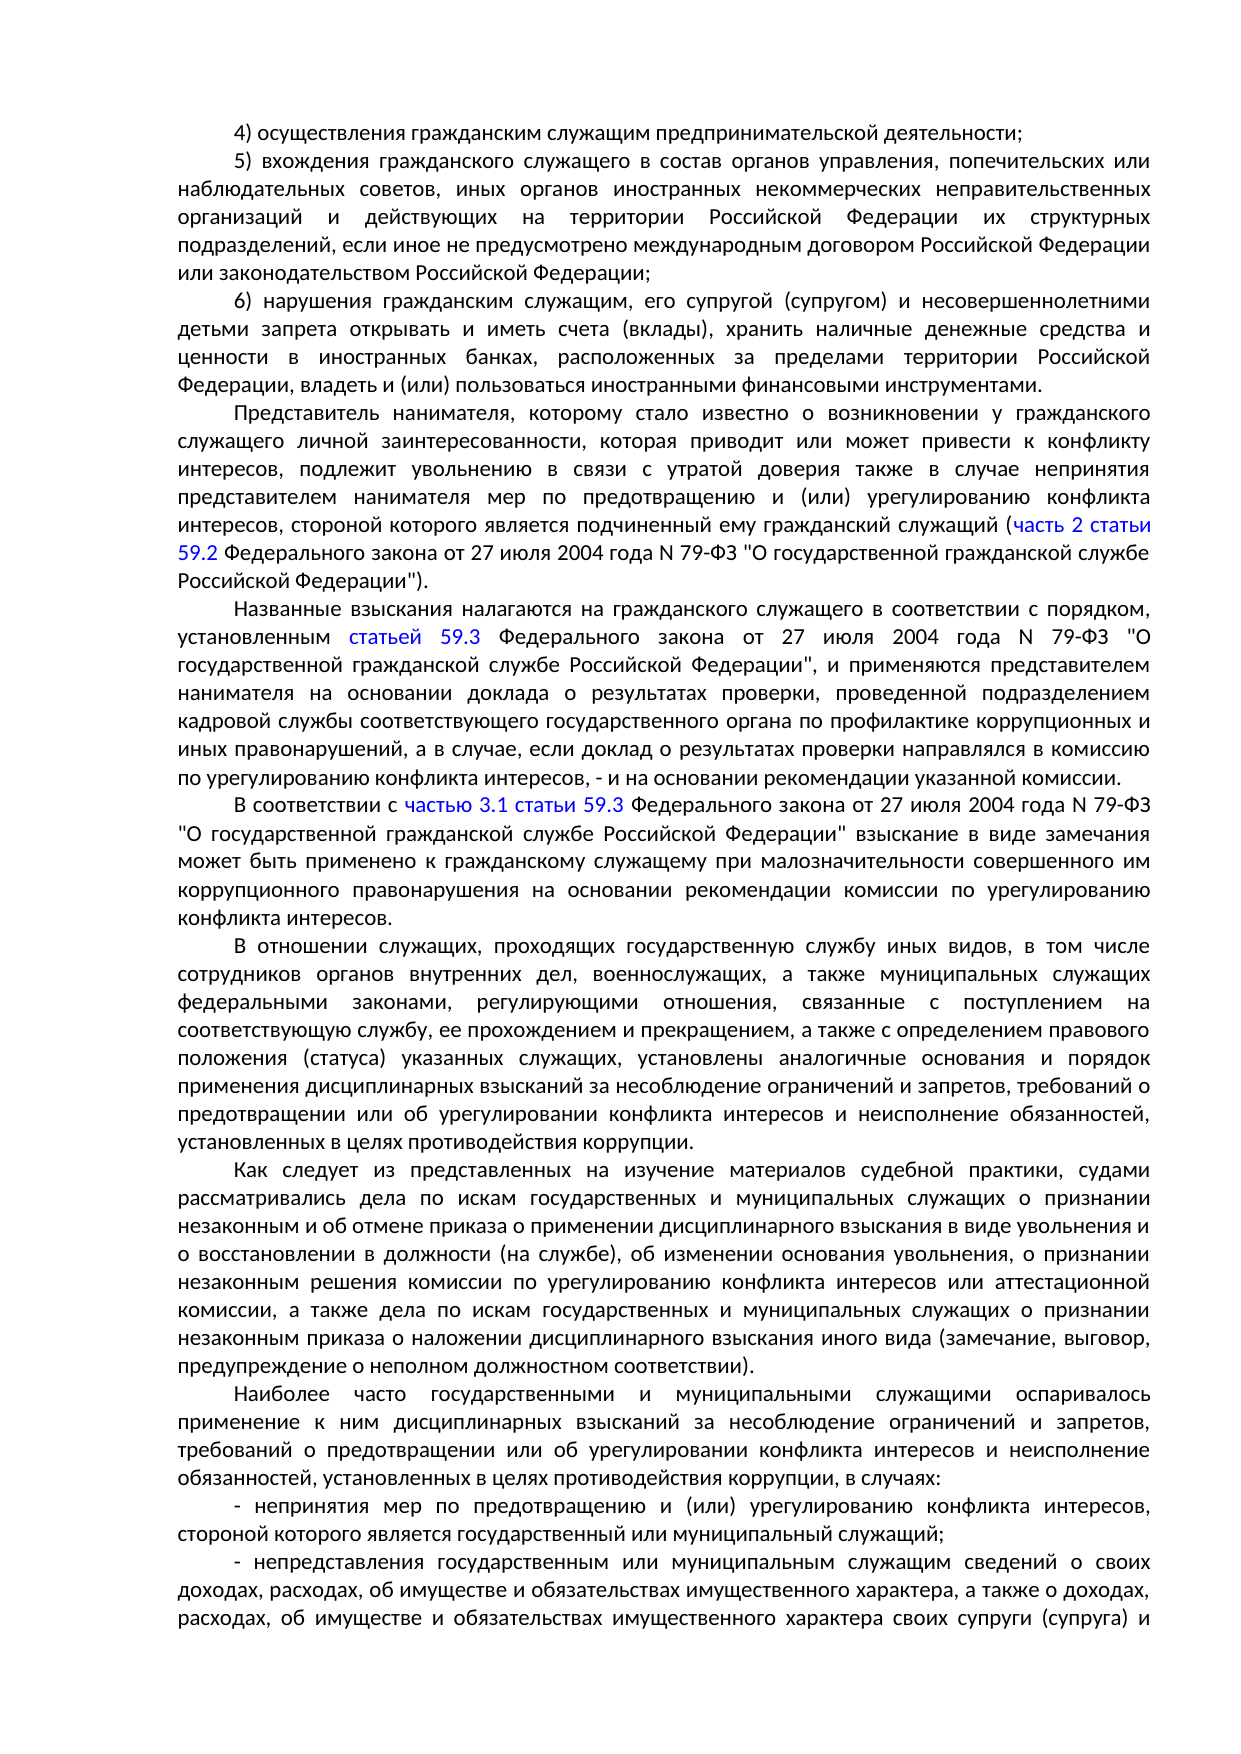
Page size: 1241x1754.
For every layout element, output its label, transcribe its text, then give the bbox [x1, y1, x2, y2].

text В соответствии с частью 3.1 статьи 59.3 Федерального закона от 27 июля 2004 года N 79-ФЗ "О государственной гражданской службе Российской Федерации" взыскание в виде замечания может быть применено к гражданскому служащему при малозначительности совершенного им коррупционного правонарушения на основании рекомендации комиссии по урегулированию конфликта интересов. [177, 791, 1152, 931]
text 6) нарушения гражданским служащим, его супругой (супругом) и несовершеннолетними детьми запрета открывать и иметь счета (вклады), хранить наличные денежные средства и ценности в иностранных банках, расположенных за пределами территории Российской Федерации, владеть и (или) пользоваться иностранными финансовыми инструментами. [177, 286, 1152, 398]
text Представитель нанимателя, которому стало известно о возникновении у гражданского служащего личной заинтересованности, которая приводит или может привести к конфликту интересов, подлежит увольнению в связи с утратой доверия также в случае непринятия представителем нанимателя мер по предотвращению и (или) урегулированию конфликта интересов, стороной которого является подчиненный ему гражданский служащий (часть 2 статьи 59.2 Федерального закона от 27 июля 2004 года N 79-ФЗ "О государственной гражданской службе Российской Федерации"). [177, 398, 1152, 594]
text - непринятия мер по предотвращению и (или) урегулированию конфликта интересов, стороной которого является государственный или муниципальный служащий; [177, 1491, 1152, 1547]
text Как следует из представленных на изучение материалов судебной практики, судами рассматривались дела по искам государственных и муниципальных служащих о признании незаконным и об отмене приказа о применении дисциплинарного взыскания в виде увольнения и о восстановлении в должности (на службе), об изменении основания увольнения, о признании незаконным решения комиссии по урегулированию конфликта интересов или аттестационной комиссии, а также дела по искам государственных и муниципальных служащих о признании незаконным приказа о наложении дисциплинарного взыскания иного вида (замечание, выговор, предупреждение о неполном должностном соответствии). [177, 1155, 1152, 1379]
text 5) вхождения гражданского служащего в состав органов управления, попечительских или наблюдательных советов, иных органов иностранных некоммерческих неправительственных организаций и действующих на территории Российской Федерации их структурных подразделений, если иное не предусмотрено международным договором Российской Федерации или законодательством Российской Федерации; [177, 146, 1152, 286]
text В отношении служащих, проходящих государственную службу иных видов, в том числе сотрудников органов внутренних дел, военнослужащих, а также муниципальных служащих федеральными законами, регулирующими отношения, связанные с поступлением на соответствующую службу, ее прохождением и прекращением, а также с определением правового положения (статуса) указанных служащих, установлены аналогичные основания и порядок применения дисциплинарных взысканий за несоблюдение ограничений и запретов, требований о предотвращении или об урегулировании конфликта интересов и неисполнение обязанностей, установленных в целях противодействия коррупции. [177, 931, 1152, 1155]
text 4) осуществления гражданским служащим предпринимательской деятельности; [177, 118, 1152, 146]
text Наиболее часто государственными и муниципальными служащими оспаривалось применение к ним дисциплинарных взысканий за несоблюдение ограничений и запретов, требований о предотвращении или об урегулировании конфликта интересов и неисполнение обязанностей, установленных в целях противодействия коррупции, в случаях: [177, 1379, 1152, 1491]
text Названные взыскания налагаются на гражданского служащего в соответствии с порядком, установленным статьей 59.3 Федерального закона от 27 июля 2004 года N 79-ФЗ "О государственной гражданской службе Российской Федерации", и применяются представителем нанимателя на основании доклада о результатах проверки, проведенной подразделением кадровой службы соответствующего государственного органа по профилактике коррупционных и иных правонарушений, а в случае, если доклад о результатах проверки направлялся в комиссию по урегулированию конфликта интересов, - и на основании рекомендации указанной комиссии. [177, 594, 1152, 791]
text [177, 1547, 1152, 1631]
